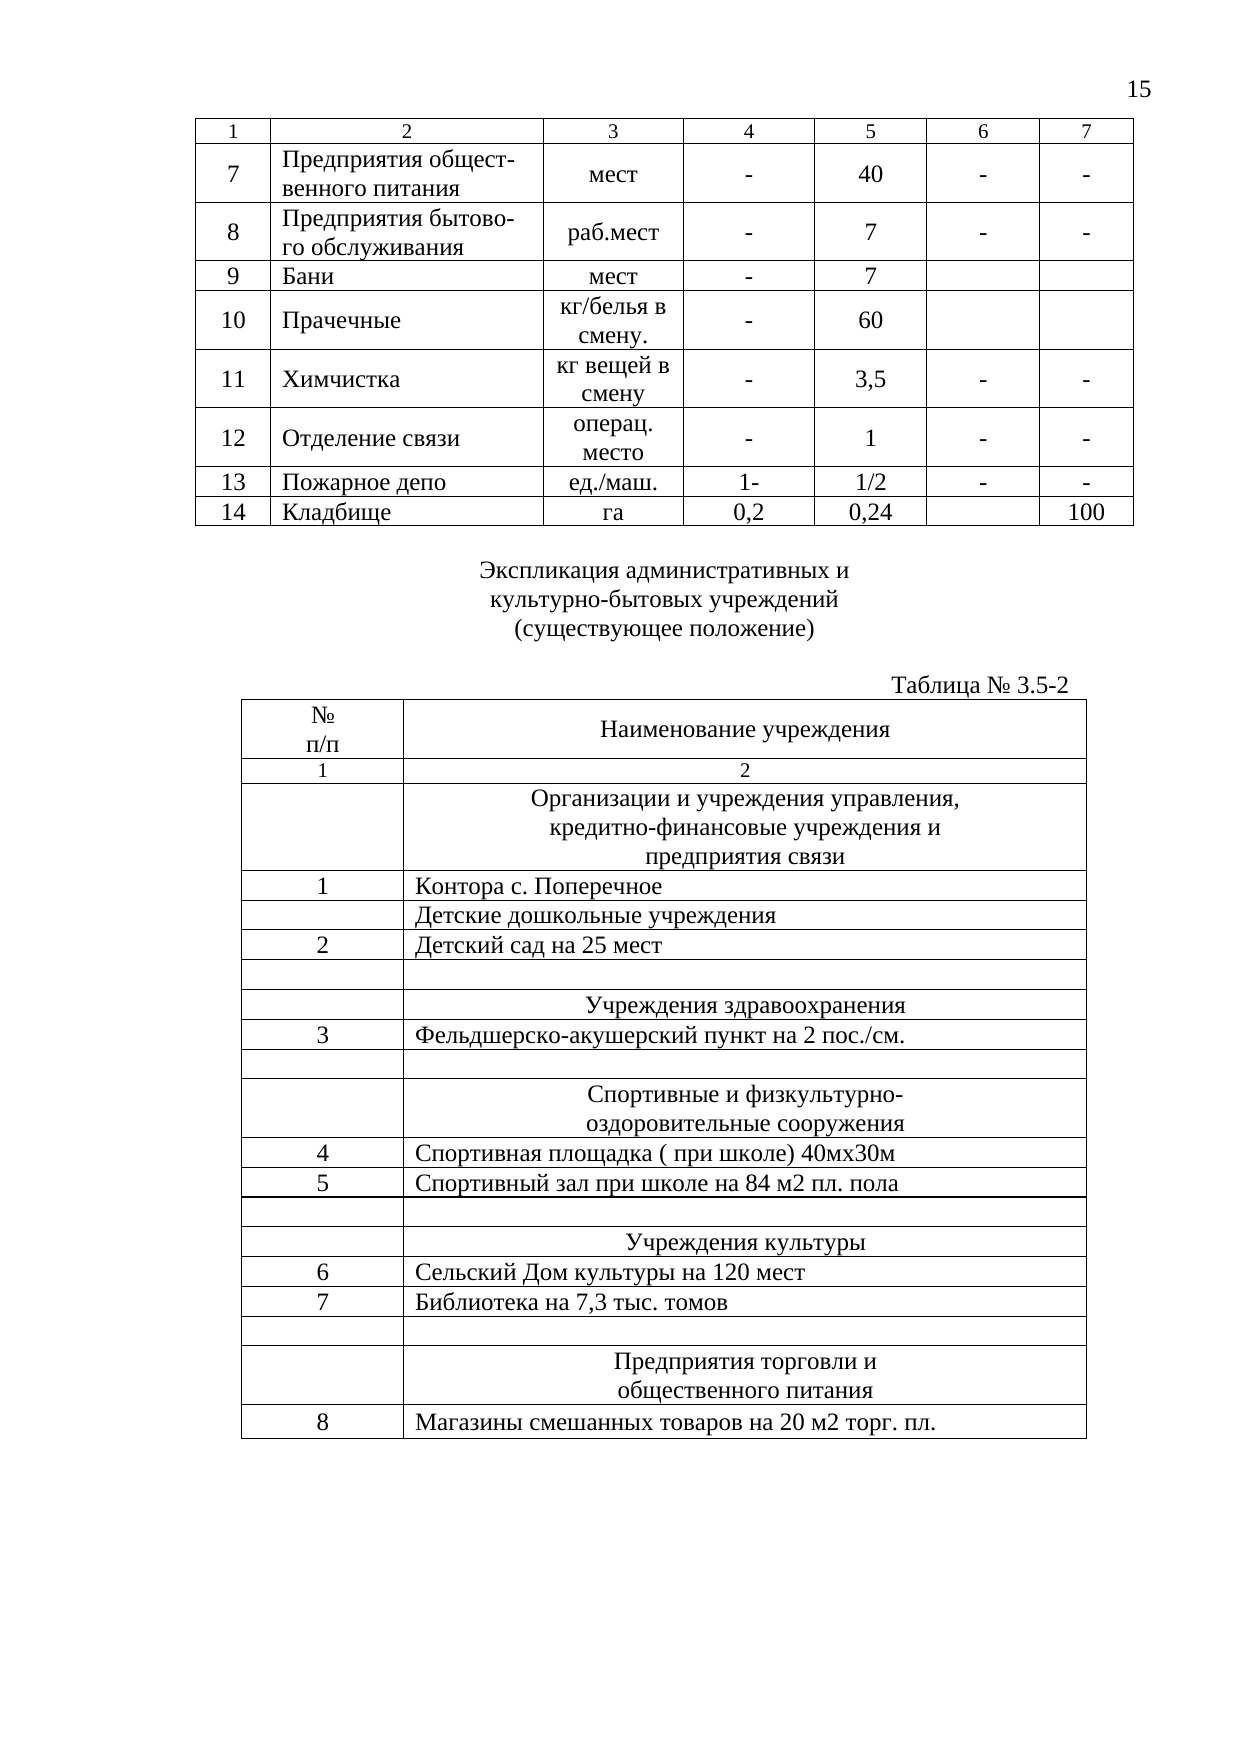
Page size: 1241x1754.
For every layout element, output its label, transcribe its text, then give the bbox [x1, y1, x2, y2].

table_cell 11 [196, 350, 270, 407]
text Экспликация административных и [177, 555, 1152, 584]
table_cell 3 [242, 1020, 403, 1048]
table_cell 9 [196, 261, 270, 290]
table_cell мест [544, 144, 683, 202]
table_cell 2 [404, 759, 1086, 782]
table_cell 14 [196, 497, 270, 525]
table_cell - [684, 291, 814, 349]
table_cell 7 [815, 203, 926, 260]
table_cell [242, 1050, 403, 1078]
table_cell [404, 960, 1086, 989]
table_cell 3,5 [815, 350, 926, 407]
table_cell 7 [242, 1287, 403, 1316]
table_cell - [927, 350, 1039, 407]
table_cell раб.мест [544, 203, 683, 260]
text (существующее положение) [177, 613, 1152, 641]
table_cell 8 [242, 1405, 403, 1438]
table_header № п/п [242, 700, 403, 757]
table_cell 3 [544, 119, 683, 143]
table_cell Спортивный зал при школе на пл. пола [404, 1168, 1086, 1196]
table_cell [927, 261, 1039, 290]
table_cell - [1040, 203, 1133, 260]
table_cell [242, 1346, 403, 1404]
table_cell 5 [242, 1168, 403, 1196]
table_cell 7 [815, 261, 926, 290]
table_cell Предприятия торговли и общественного питания [404, 1346, 1086, 1404]
table_cell - [1040, 350, 1133, 407]
table_cell 12 [196, 408, 270, 466]
table_cell [242, 1198, 403, 1226]
table_cell 60 [815, 291, 926, 349]
table_cell га [544, 497, 683, 525]
table_header Наименование учреждения [404, 700, 1086, 757]
table_cell Учреждения здравоохранения [404, 990, 1086, 1019]
table_cell [927, 497, 1039, 525]
table_cell 1 [196, 119, 270, 143]
table_cell 6 [242, 1257, 403, 1286]
table_cell 8 [196, 203, 270, 260]
table_cell 1 [815, 408, 926, 466]
table_cell [404, 1198, 1086, 1226]
table_cell Химчистка [271, 350, 543, 407]
table_cell [242, 901, 403, 929]
table_cell - [927, 203, 1039, 260]
table_cell [242, 1317, 403, 1345]
table_cell - [684, 261, 814, 290]
table_cell Отделение связи [271, 408, 543, 466]
text Таблица № 3.5-2 [177, 670, 1152, 699]
table_cell 0,2 [684, 497, 814, 525]
table_cell Сельский Дом культуры на 120 мест [404, 1257, 1086, 1286]
table_cell - [927, 408, 1039, 466]
table_cell [242, 784, 403, 870]
table_cell ед./маш. [544, 467, 683, 496]
table_cell Спортивная площадка ( при школе) 40мх30м [404, 1138, 1086, 1167]
table_cell Детские дошкольные учреждения [404, 901, 1086, 929]
table_cell Библиотека на 7,3 тыс. томов [404, 1287, 1086, 1316]
table_cell Организации и учреждения управления, кредитно-финансовые учреждения и предприятия связи [404, 784, 1086, 870]
table_cell 1/2 [815, 467, 926, 496]
table_cell 7 [1040, 119, 1133, 143]
table_cell 6 [927, 119, 1039, 143]
table_cell [242, 1079, 403, 1137]
table_cell операц. место [544, 408, 683, 466]
table_cell 4 [684, 119, 814, 143]
table_cell - [1040, 408, 1133, 466]
table_cell - [684, 144, 814, 202]
table_cell 2 [271, 119, 543, 143]
table_cell [242, 1227, 403, 1256]
table_cell Прачечные [271, 291, 543, 349]
table_cell кг/белья в смену. [544, 291, 683, 349]
table_cell - [927, 144, 1039, 202]
table_cell 1- [684, 467, 814, 496]
table_cell Пожарное депо [271, 467, 543, 496]
table_cell [1040, 261, 1133, 290]
table_cell Детский сад на 25 мест [404, 930, 1086, 959]
table_cell 5 [815, 119, 926, 143]
table_cell 13 [196, 467, 270, 496]
table_cell Фельдшерско-акушерский пункт на 2 пос./см. [404, 1020, 1086, 1048]
table_cell 2 [242, 930, 403, 959]
table_cell 1 [242, 759, 403, 782]
table_cell Бани [271, 261, 543, 290]
table_cell Спортивные и физкультурно- оздоровительные сооружения [404, 1079, 1086, 1137]
table_cell 100 [1040, 497, 1133, 525]
table_cell - [684, 408, 814, 466]
text культурно-бытовых учреждений [177, 584, 1152, 613]
table_cell - [1040, 467, 1133, 496]
table_cell Предприятия общест- венного питания [271, 144, 543, 202]
table_cell 1 [242, 871, 403, 899]
table_cell 40 [815, 144, 926, 202]
table_cell 0,24 [815, 497, 926, 525]
table_cell [404, 1317, 1086, 1345]
table_cell Кладбище [271, 497, 543, 525]
table_cell 4 [242, 1138, 403, 1167]
table_cell Учреждения культуры [404, 1227, 1086, 1256]
table_cell 10 [196, 291, 270, 349]
table_cell - [1040, 144, 1133, 202]
table_cell Контора с. Поперечное [404, 871, 1086, 899]
table_cell 7 [196, 144, 270, 202]
table_cell [1040, 291, 1133, 349]
table_cell - [684, 350, 814, 407]
table_cell Предприятия бытово- го обслуживания [271, 203, 543, 260]
table_cell [927, 291, 1039, 349]
table_cell [404, 1050, 1086, 1078]
table_cell - [927, 467, 1039, 496]
table_cell [242, 990, 403, 1019]
table_cell [242, 960, 403, 989]
table_cell Магазины смешанных товаров на торг. пл. [404, 1405, 1086, 1438]
table_cell кг вещей в смену [544, 350, 683, 407]
table_cell - [684, 203, 814, 260]
table_cell мест [544, 261, 683, 290]
